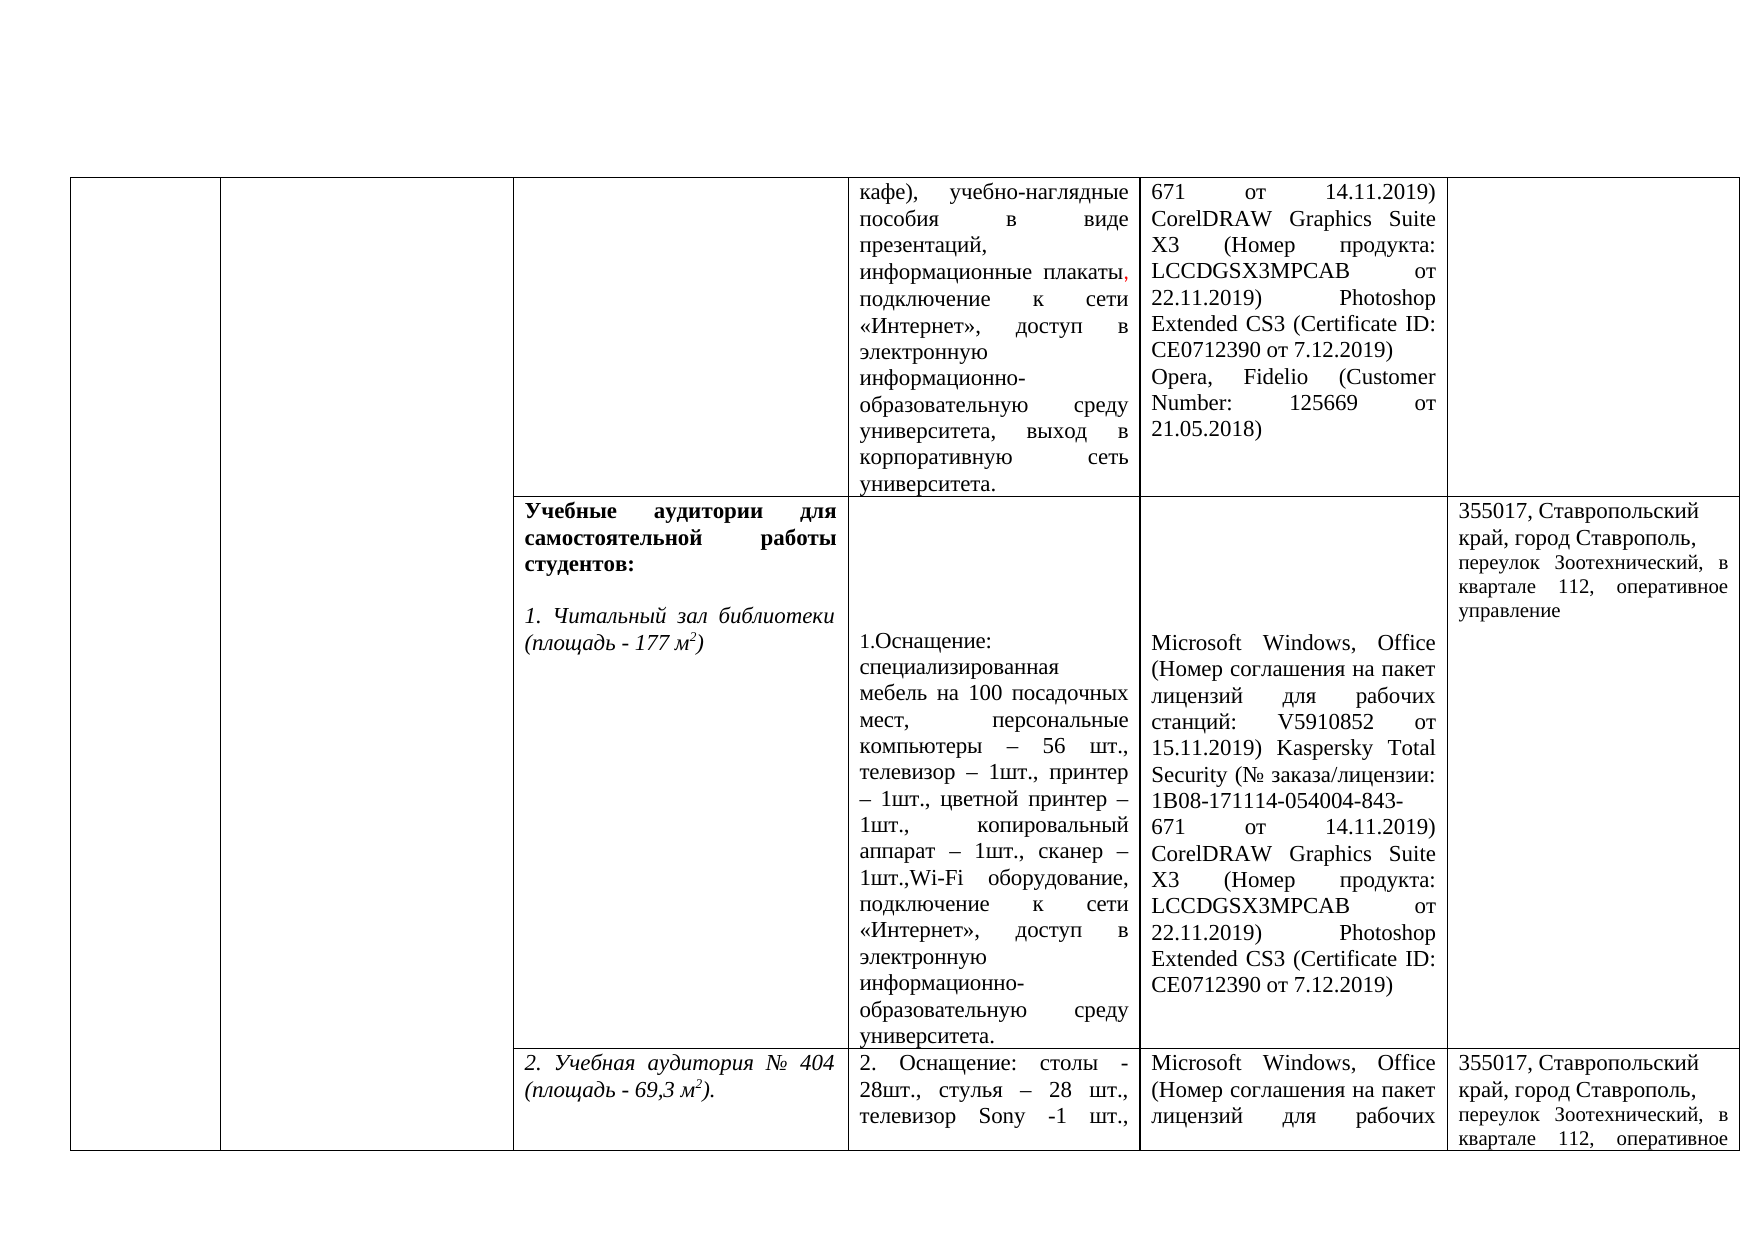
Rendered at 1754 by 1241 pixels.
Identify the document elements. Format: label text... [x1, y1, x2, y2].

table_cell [514, 178, 848, 496]
table_cell 1.Оснащение: специализированная мебель на 100 посадочных мест, персональные компьютеры – 56 шт., телевизор – 1шт., принтер – 1шт., цветной принтер – 1шт., копировальный аппарат – 1шт., сканер – 1шт.,Wi-Fi оборудование, подключение к сети «Интернет», доступ в электронную информационно-образовательную среду университета. [849, 497, 934, 1048]
table_cell 355017, Ставропольский край, город Ставрополь, переулок Зоотехнический, в квартале 112, оперативное управление [1448, 497, 1739, 1048]
table_cell Microsoft Windows, Office (Номер соглашения на пакет лицензий для рабочих станций: V5910852 от 15.11.2019) Kaspersky Total Security (№ заказа/лицензии: 1B08-171114-054004-843-671 от 14.11.2019) CorelDRAW Graphics Suite X3 (Номер продукта: LCCDGSX3MPCAB от 22.11.2019) Photoshop Extended CS3 (Certificate ID: CE0712390 от 7.12.2019) [1141, 497, 1447, 1048]
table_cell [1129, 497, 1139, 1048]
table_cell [1448, 1049, 1739, 1150]
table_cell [514, 1049, 848, 1150]
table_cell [1141, 1049, 1447, 1150]
table_cell Учебные аудитории для самостоятельной работы студентов: 1. Читальный зал библиотеки (площадь - 177 м2) [514, 497, 848, 1048]
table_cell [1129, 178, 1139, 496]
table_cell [1448, 178, 1739, 496]
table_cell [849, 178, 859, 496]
